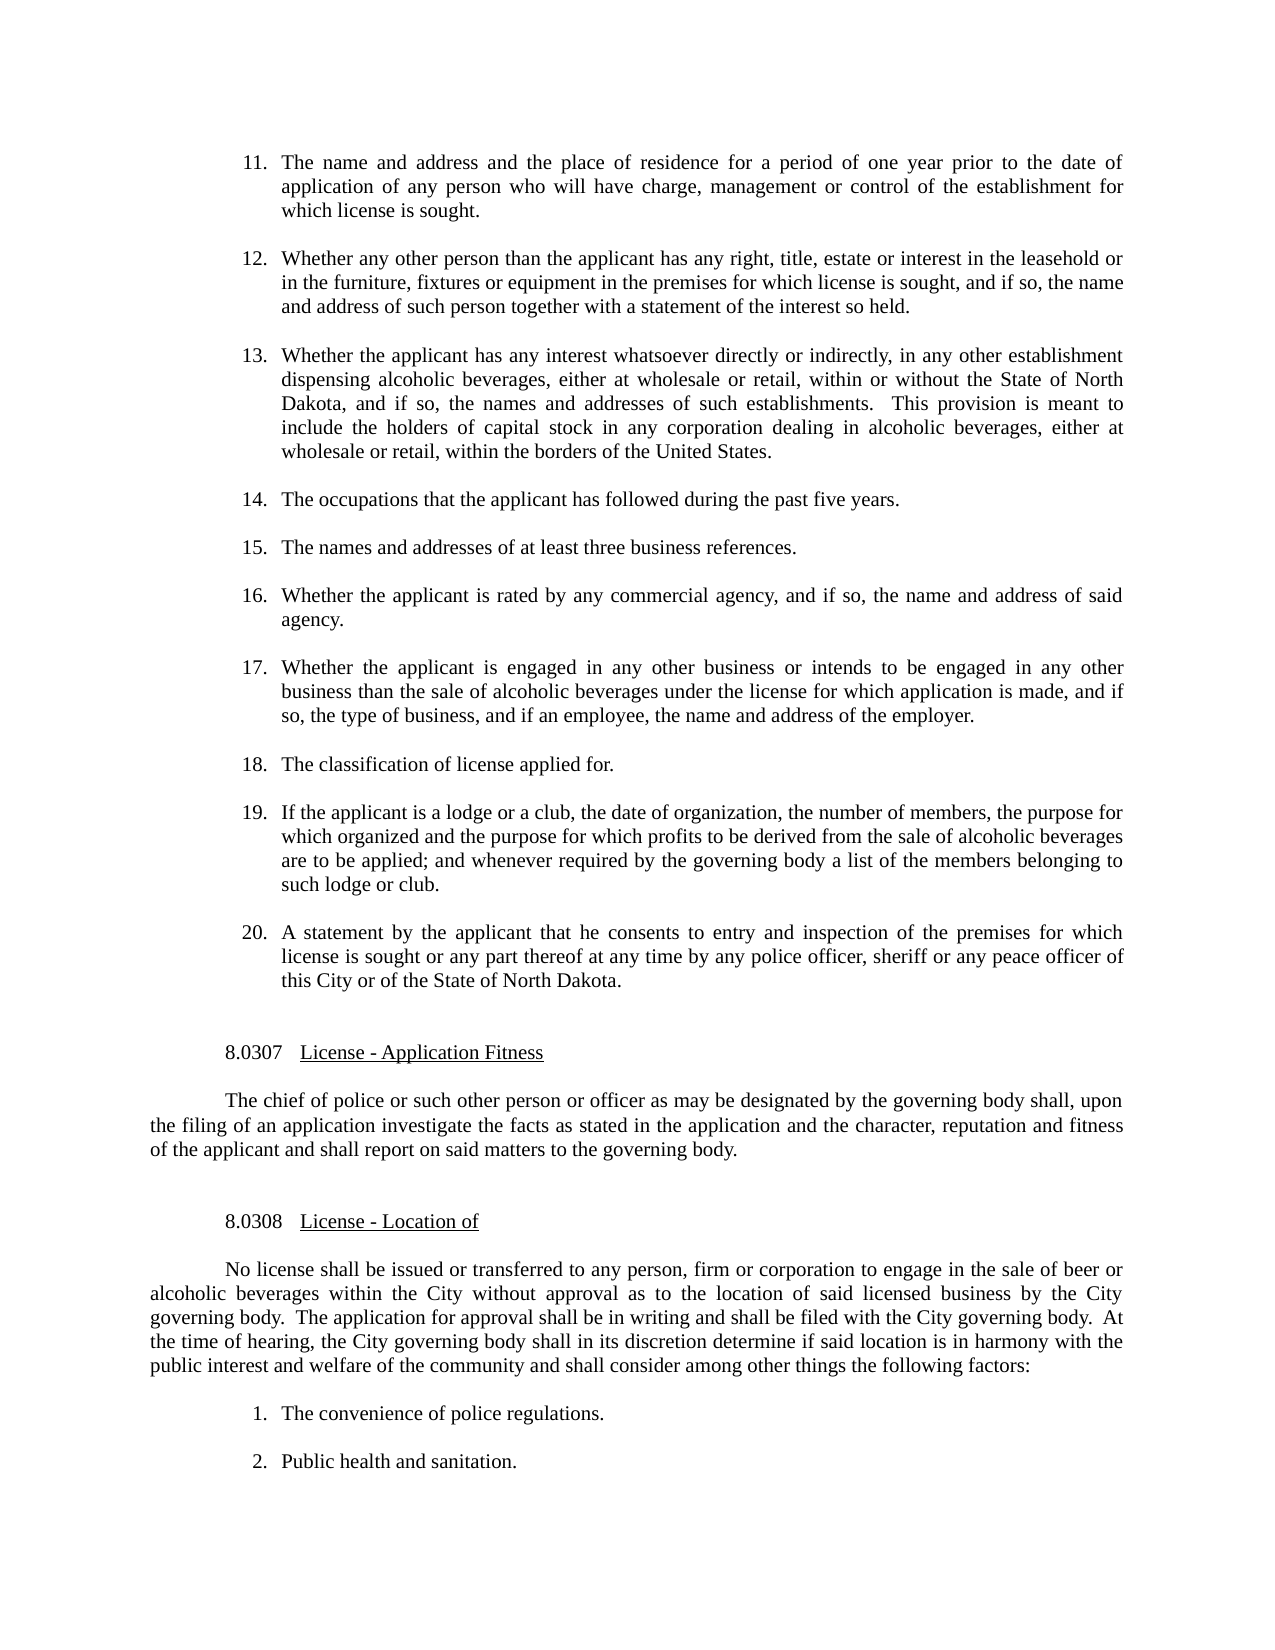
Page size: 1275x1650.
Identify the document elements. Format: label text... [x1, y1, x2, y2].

text 20. A statement by the applicant that he consents to entry and inspection of the premises for which license is sought or any part thereof at any time by any police officer, sheriff or any peace officer of this City or of the State of North Dakota. [150, 920, 1125, 992]
text 16. Whether the applicant is rated by any commercial agency, and if so, the name and address of said agency. [150, 583, 1125, 631]
text 15. The names and addresses of at least three business references. [150, 535, 1125, 559]
text No license shall be issued or transferred to any person, firm or corporation to engage in the sale of beer or alcoholic beverages within the City without approval as to the location of said licensed business by the City governing body. The application for approval shall be in writing and shall be filed with the City governing body. At the time of hearing, the City governing body shall in its discretion determine if said location is in harmony with the public interest and welfare of the community and shall consider among other things the following factors: [150, 1257, 1125, 1377]
text 14. The occupations that the applicant has followed during the past five years. [150, 487, 1125, 511]
text 18. The classification of license applied for. [150, 752, 1125, 776]
text 2. Public health and sanitation. [150, 1449, 1125, 1473]
text 1. The convenience of police regulations. [150, 1401, 1125, 1425]
text 8.0307 License - Application Fitness [150, 1040, 1125, 1064]
text 13. Whether the applicant has any interest whatsoever directly or indirectly, in any other establishment dispensing alcoholic beverages, either at wholesale or retail, within or without the State of North Dakota, and if so, the names and addresses of such establishments. This provision is meant to include the holders of capital stock in any corporation dealing in alcoholic beverages, either at wholesale or retail, within the borders of the . [150, 342, 1125, 463]
text 17. Whether the applicant is engaged in any other business or intends to be engaged in any other business than the sale of alcoholic beverages under the license for which application is made, and if so, the type of business, and if an employee, the name and address of the employer. [150, 655, 1125, 727]
text 19. If the applicant is a lodge or a club, the date of organization, the number of members, the purpose for which organized and the purpose for which profits to be derived from the sale of alcoholic beverages are to be applied; and whenever required by the governing body a list of the members belonging to such lodge or club. [150, 800, 1125, 896]
text 12. Whether any other person than the applicant has any right, title, estate or interest in the leasehold or in the furniture, fixtures or equipment in the premises for which license is sought, and if so, the name and address of such person together with a statement of the interest so held. [150, 246, 1125, 318]
text 11. The name and address and the place of residence for a period of one year prior to the date of application of any person who will have charge, management or control of the establishment for which license is sought. [150, 150, 1125, 222]
text 8.0308 License - Location of [150, 1209, 1125, 1233]
text The chief of police or such other person or officer as may be designated by the governing body shall, upon the filing of an application investigate the facts as stated in the application and the character, reputation and fitness of the applicant and shall report on said matters to the governing body. [150, 1088, 1125, 1161]
